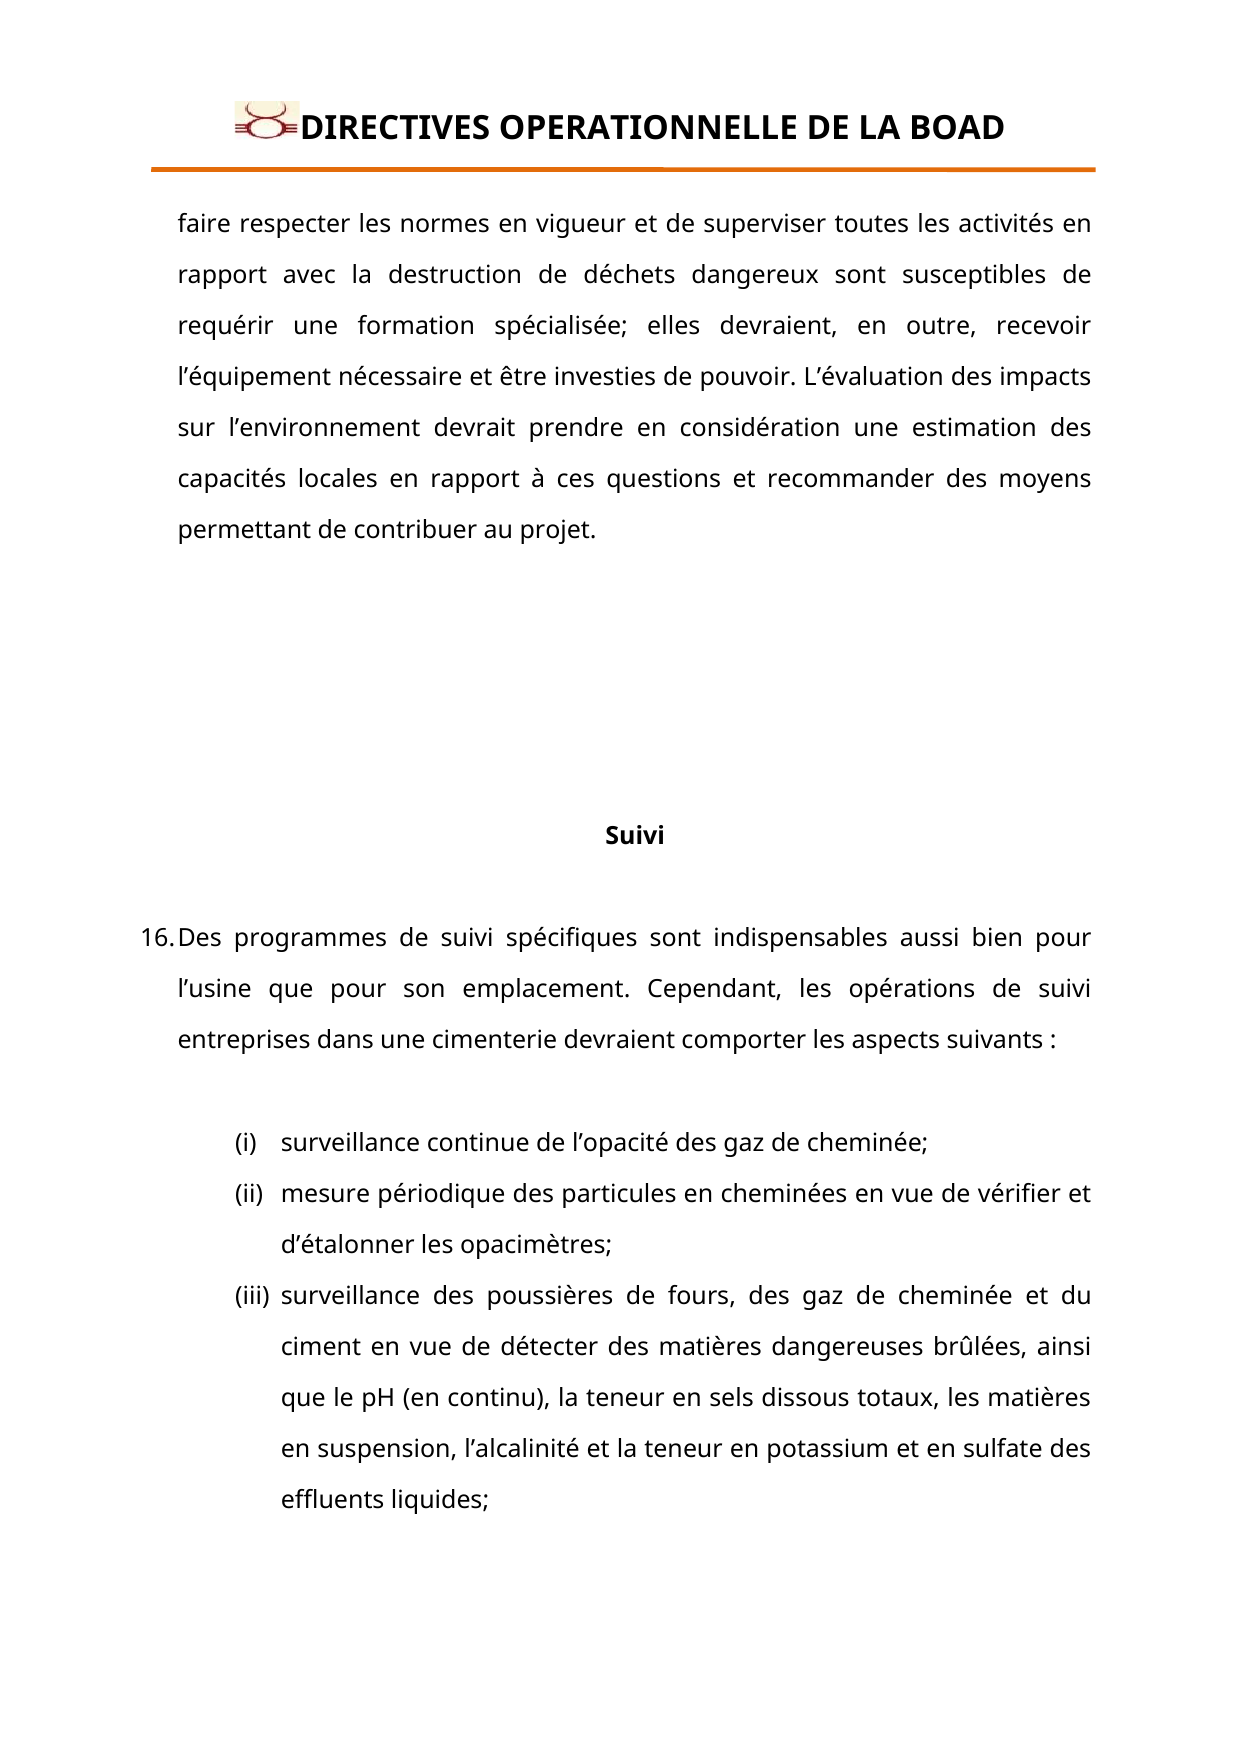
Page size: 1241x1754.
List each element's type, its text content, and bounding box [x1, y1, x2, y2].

list surveillance des poussières de fours, des gaz de cheminée et du ciment en vue de détecter des matières dangereuses brûlées, ainsi que le pH (en continu), la teneur en sels dissous totaux, les matières en suspension, l’alcalinité et la teneur en potassium et en sulfate des effluents liquides; [235, 1277, 1093, 1516]
list Des programmes de suivi spécifiques sont indispensables aussi bien pour l’usine que pour son emplacement. Cependant, les opérations de suivi entreprises dans une cimenterie devraient comporter les aspects suivants : [140, 920, 1093, 1056]
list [140, 205, 1093, 546]
text Suivi [177, 818, 1093, 852]
picture [234, 101, 300, 140]
list mesure périodique des particules en cheminées en vue de vérifier et d’étalonner les opacimètres; [235, 1175, 1093, 1260]
list surveillance continue de l’opacité des gaz de cheminée; [235, 1124, 1093, 1158]
